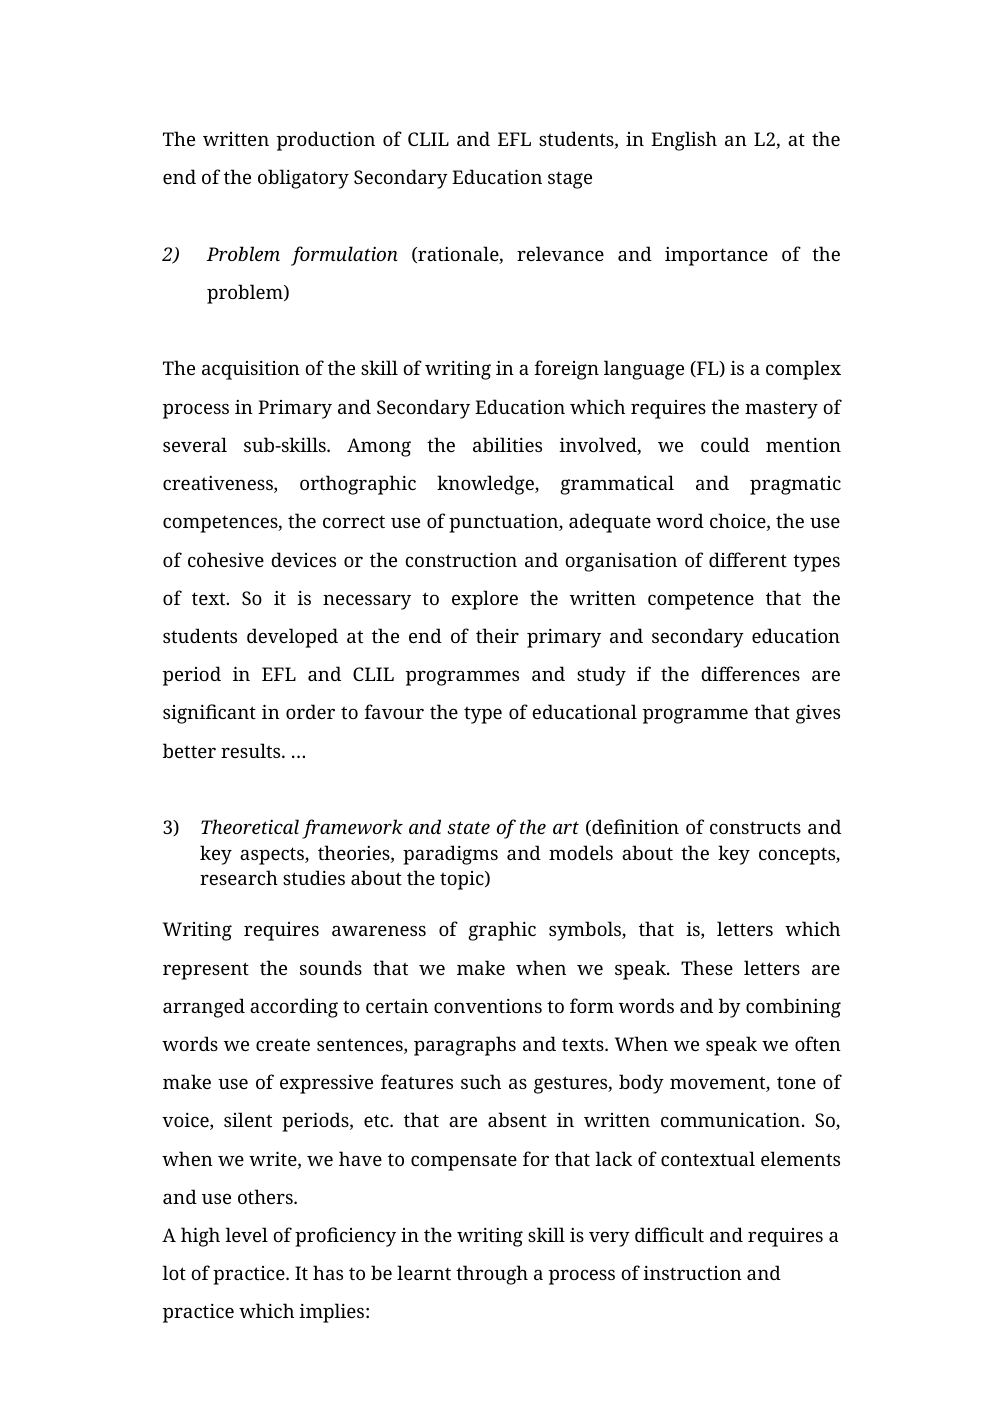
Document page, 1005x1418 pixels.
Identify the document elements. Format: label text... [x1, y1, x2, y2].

text Writing requires awareness of graphic symbols, that is, letters which represent the sounds that we make when we speak. These letters are arranged according to certain conventions to form words and by combining words we create sentences, paragraphs and texts. When we speak we often make use of expressive features such as gestures, body movement, tone of voice, silent periods, etc. that are absent in written communication. So, when we write, we have to compensate for that lack of contextual elements and use others. [162, 917, 842, 1210]
text The acquisition of the skill of writing in a foreign language (FL) is a complex process in Primary and Secondary Education which requires the mastery of several sub-skills. Among the abilities involved, we could mention creativeness, orthographic knowledge, grammatical and pragmatic competences, the correct use of punctuation, adequate word choice, the use of cohesive devices or the construction and organisation of different types of text. So it is necessary to explore the written competence that the students developed at the end of their primary and secondary education period in EFL and CLIL programmes and study if the differences are significant in order to favour the type of educational programme that gives better results. … [162, 356, 842, 763]
text The written production of CLIL and EFL students, in English an L2, at the end of the obligatory Secondary Education stage [162, 126, 842, 190]
list Problem formulation (rationale, relevance and importance of the problem) [162, 241, 842, 305]
text A high level of proficiency in the writing skill is very difficult and requires a lot of practice. It has to be learnt through a process of instruction and practice which implies: [162, 1222, 842, 1324]
list Theoretical framework and state of the art (definition of constructs and key aspects, theories, paradigms and models about the key concepts, research studies about the topic) [162, 814, 842, 891]
